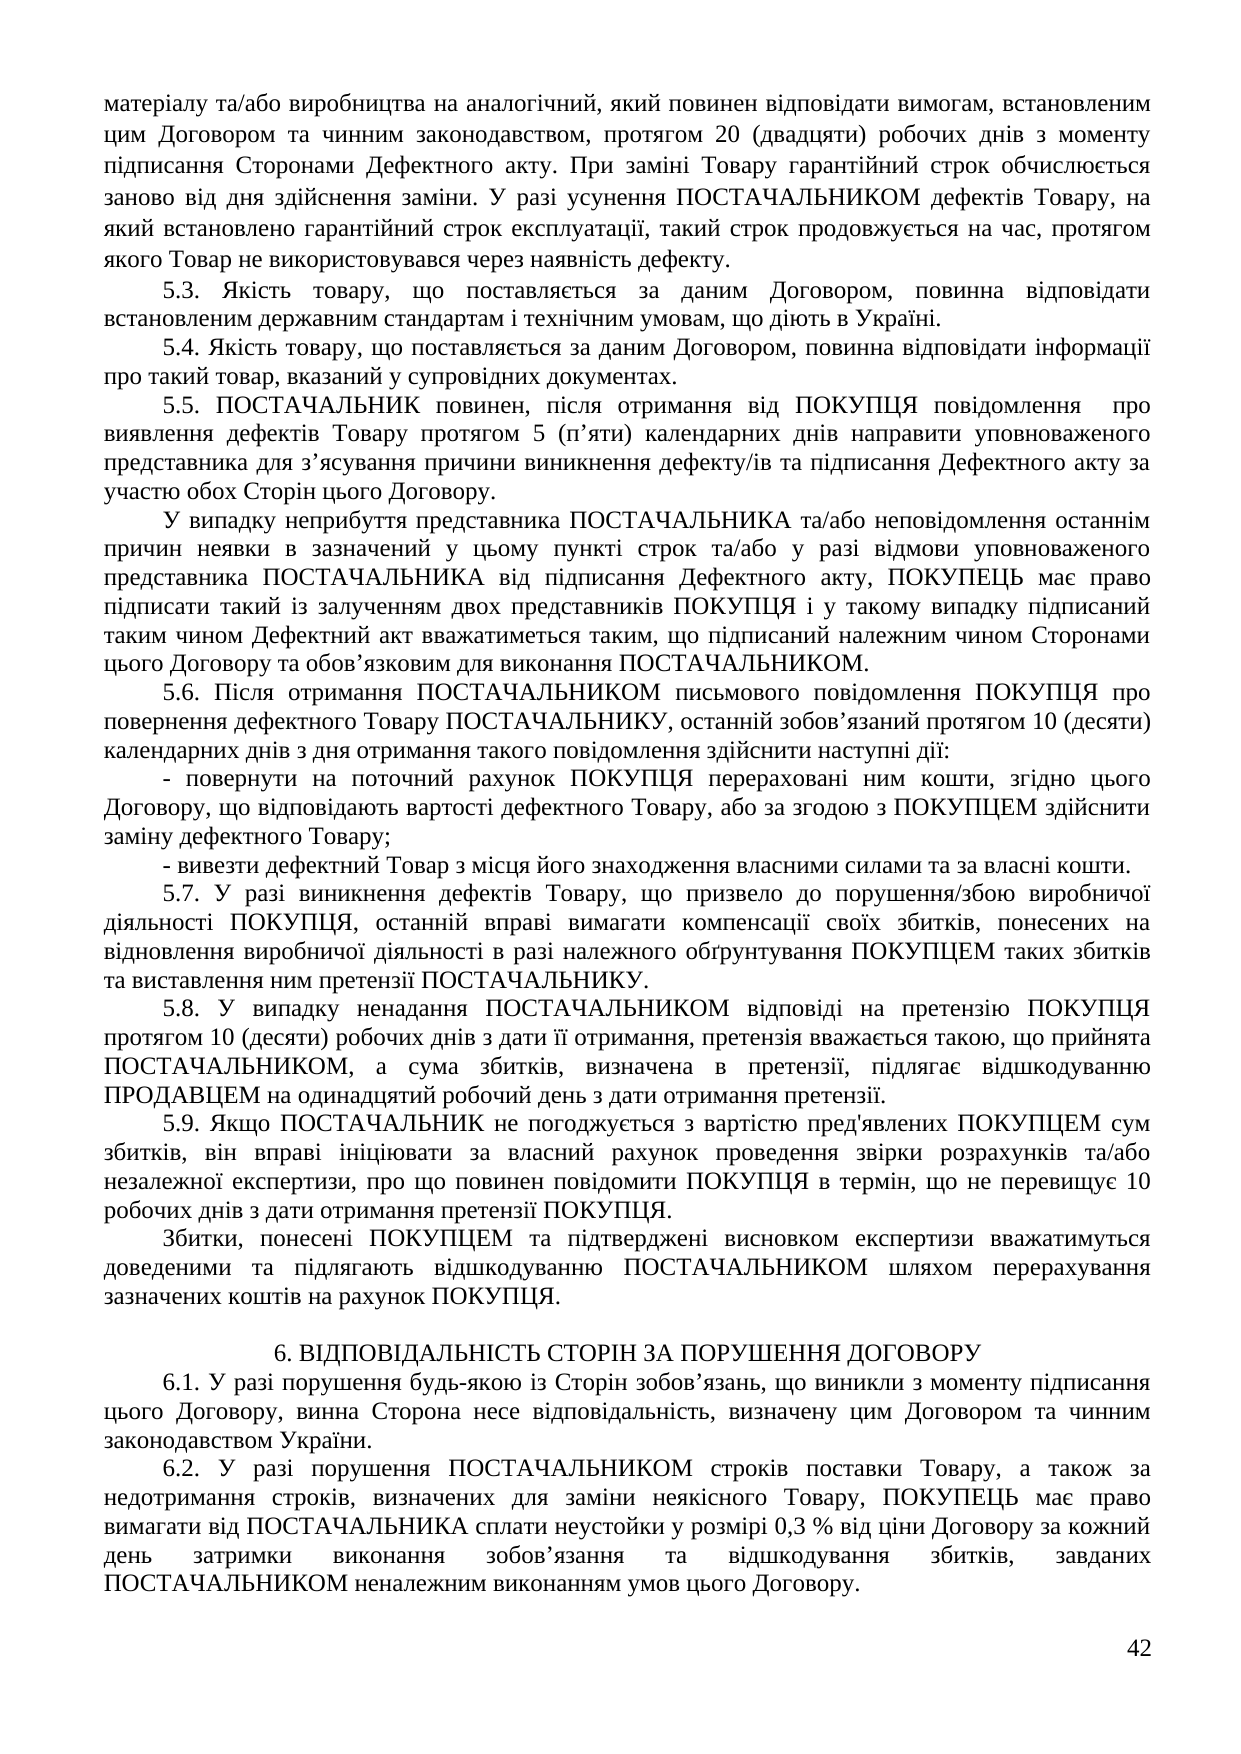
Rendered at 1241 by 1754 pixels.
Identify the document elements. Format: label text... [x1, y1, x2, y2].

text 6. ВІДПОВІДАЛЬНІСТЬ СТОРІН ЗА ПОРУШЕННЯ ДОГОВОРУ [103, 1338, 1152, 1367]
text 6.1. У разі порушення будь-якою із Сторін зобов’язань, що виникли з моменту підписання цього Договору, винна Сторона несе відповідальність, визначену цим Договором та чинним законодавством України. [103, 1367, 1152, 1453]
text - вивезти дефектний Товар з місця його знаходження власними силами та за власні кошти. [103, 850, 1152, 878]
text 5.9. Якщо ПОСТАЧАЛЬНИК не погоджується з вартістю пред'явлених ПОКУПЦЕМ сум збитків, він вправі ініціювати за власний рахунок проведення звірки розрахунків та/або незалежної експертизи, про що повинен повідомити ПОКУПЦЯ в термін, що не перевищує 10 робочих днів з дати отримання претензії ПОКУПЦЯ. [103, 1108, 1152, 1223]
text 6.2. У разі порушення ПОСТАЧАЛЬНИКОМ строків поставки Товару, а також за недотримання строків, визначених для заміни неякісного Товару, ПОКУПЕЦЬ має право вимагати від ПОСТАЧАЛЬНИКА сплати неустойки у розмірі 0,3 % від ціни Договору за кожний день затримки виконання зобов’язання та відшкодування збитків, завданих ПОСТАЧАЛЬНИКОМ неналежним виконанням умов цього Договору. [103, 1453, 1152, 1597]
text 5.8. У випадку ненадання ПОСТАЧАЛЬНИКОМ відповіді на претензію ПОКУПЦЯ протягом 10 (десяти) робочих днів з дати її отримання, претензія вважається такою, що прийнята ПОСТАЧАЛЬНИКОМ, а сума збитків, визначена в претензії, підлягає відшкодуванню ПРОДАВЦЕМ на одинадцятий робочий день з дати отримання претензії. [103, 993, 1152, 1108]
text - повернути на поточний рахунок ПОКУПЦЯ перераховані ним кошти, згідно цього Договору, що відповідають вартості дефектного Товару, або за згодою з ПОКУПЦЕМ здійснити заміну дефектного Товару; [103, 763, 1152, 850]
text 5.3. Якість товару, що поставляється за даним Договором, повинна відповідати встановленим державним стандартам і технічним умовам, що діють в Україні. [103, 275, 1152, 332]
text 5.5. ПОСТАЧАЛЬНИК повинен, після отримання від ПОКУПЦЯ повідомлення про виявлення дефектів Товару протягом 5 (п’яти) календарних днів направити уповноваженого представника для з’ясування причини виникнення дефекту/ів та підписання Дефектного акту за участю обох Сторін цього Договору. [103, 390, 1152, 505]
text У випадку неприбуття представника ПОСТАЧАЛЬНИКА та/або неповідомлення останнім причин неявки в зазначений у цьому пункті строк та/або у разі відмови уповноваженого представника ПОСТАЧАЛЬНИКА від підписання Дефектного акту, ПОКУПЕЦЬ має право підписати такий із залученням двох представників ПОКУПЦЯ і у такому випадку підписаний таким чином Дефектний акт вважатиметься таким, що підписаний належним чином Сторонами цього Договору та обов’язковим для виконання ПОСТАЧАЛЬНИКОМ. [103, 505, 1152, 677]
text 5.7. У разі виникнення дефектів Товару, що призвело до порушення/збою виробничої діяльності ПОКУПЦЯ, останній вправі вимагати компенсації своїх збитків, понесених на відновлення виробничої діяльності в разі належного обґрунтування ПОКУПЦЕМ таких збитків та виставлення ним претензії ПОСТАЧАЛЬНИКУ. [103, 878, 1152, 993]
text 5.6. Після отримання ПОСТАЧАЛЬНИКОМ письмового повідомлення ПОКУПЦЯ про повернення дефектного Товару ПОСТАЧАЛЬНИКУ, останній зобов’язаний протягом 10 (десяти) календарних днів з дня отримання такого повідомлення здійснити наступні дії: [103, 677, 1152, 763]
text Збитки, понесені ПОКУПЦЕМ та підтверджені висновком експертизи вважатимуться доведеними та підлягають відшкодуванню ПОСТАЧАЛЬНИКОМ шляхом перерахування зазначених коштів на рахунок ПОКУПЦЯ. [103, 1223, 1152, 1310]
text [103, 88, 1152, 272]
text 5.4. Якість товару, що поставляється за даним Договором, повинна відповідати інформації про такий товар, вказаний у супровідних документах. [103, 332, 1152, 390]
